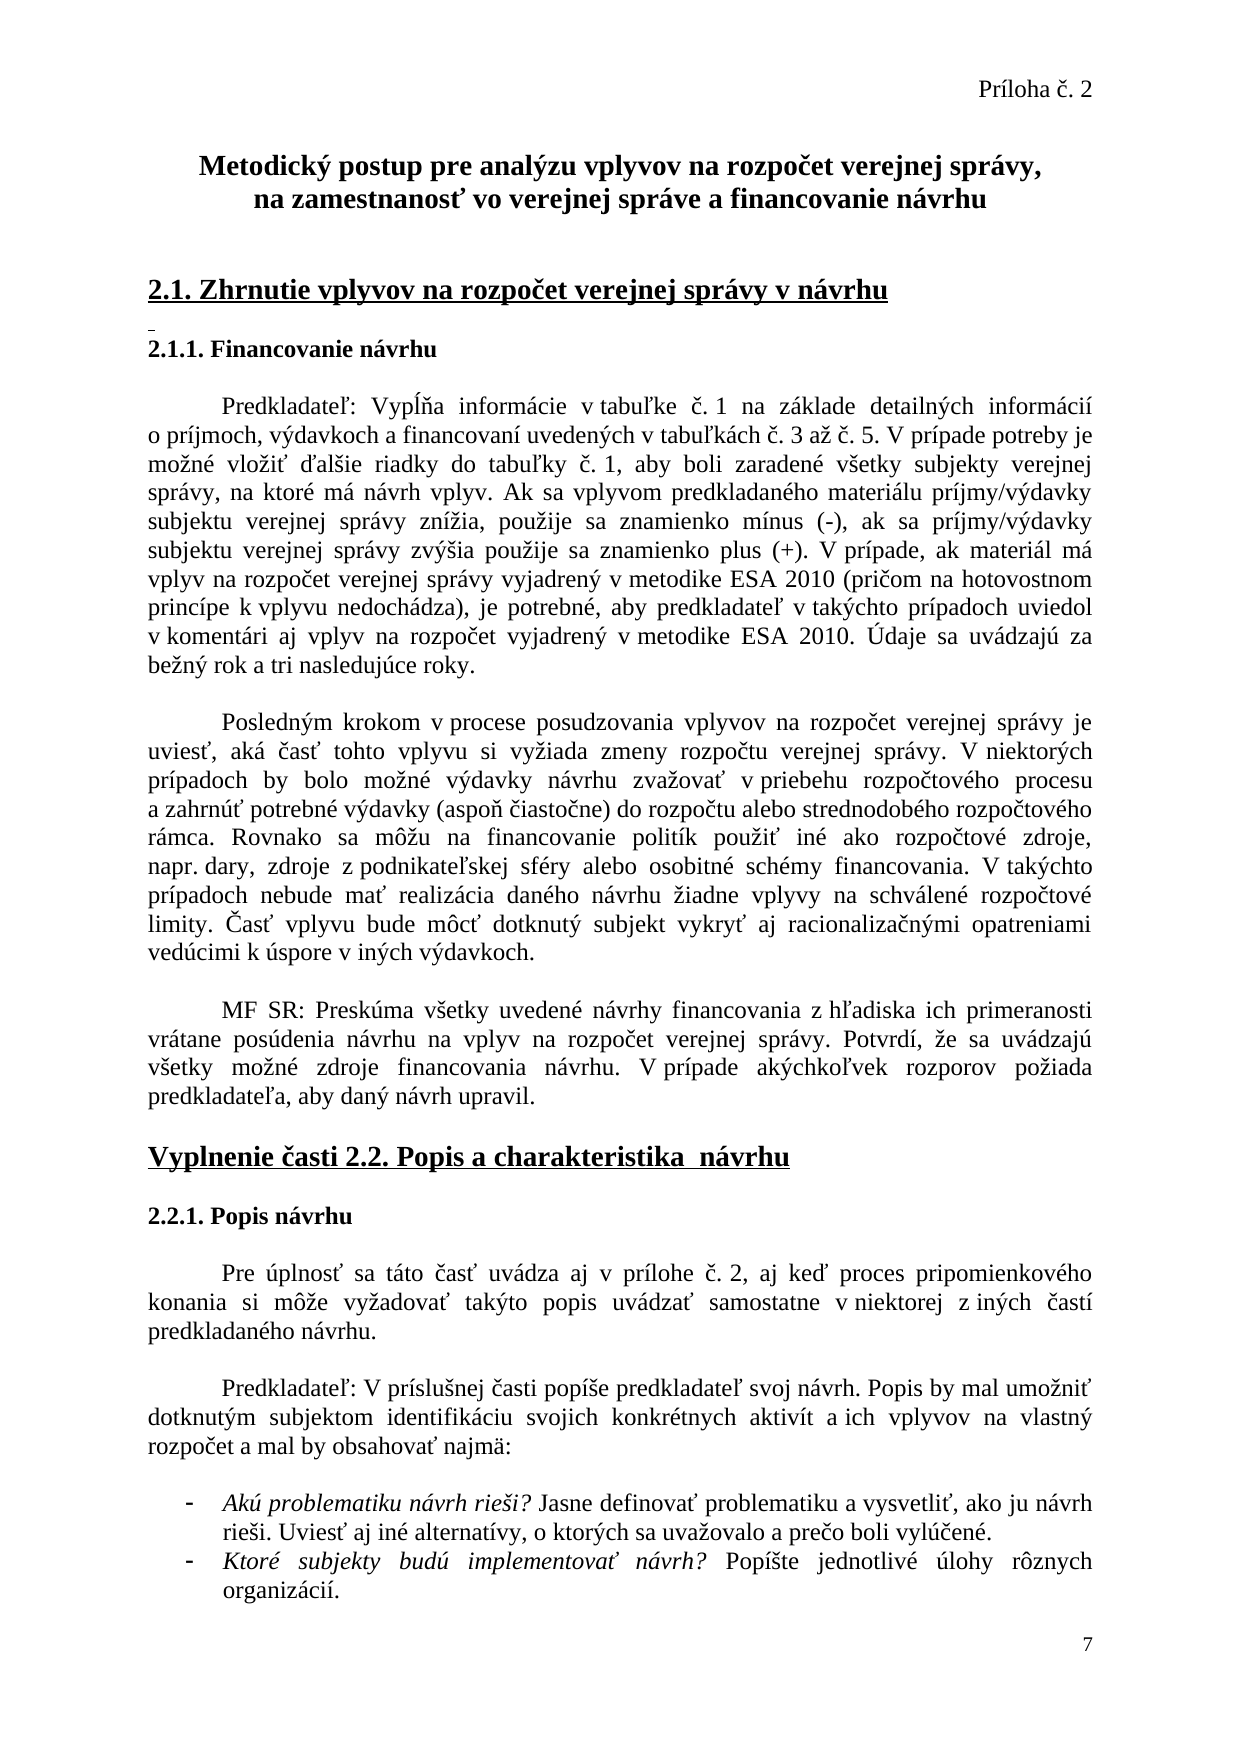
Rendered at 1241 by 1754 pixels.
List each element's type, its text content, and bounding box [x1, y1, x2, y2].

text Metodický postup pre analýzu vplyvov na rozpočet verejnej správy, na zamestnanosť vo verejnej správe a financovanie návrhu [148, 148, 1093, 215]
text MF SR: Preskúma všetky uvedené návrhy financovania z hľadiska ich primeranosti vrátane posúdenia návrhu na vplyv na rozpočet verejnej správy. Potvrdí, že sa uvádzajú všetky možné zdroje financovania návrhu. V prípade akýchkoľvek rozporov požiada predkladateľa, aby daný návrh upravil. [148, 995, 1093, 1110]
text 2.1. Zhrnutie vplyvov na rozpočet verejnej správy v návrhu [148, 272, 1093, 306]
text Vyplnenie časti 2.2. Popis a charakteristika návrhu [148, 1139, 1093, 1172]
text 2.1.1. Financovanie návrhu [148, 334, 1093, 362]
text Pre úplnosť sa táto časť uvádza aj v prílohe č. 2, aj keď proces pripomienkového konania si môže vyžadovať takýto popis uvádzať samostatne v niektorej z iných častí predkladaného návrhu. [148, 1258, 1093, 1345]
text 2.2.1. Popis návrhu [148, 1201, 1093, 1230]
list Ktoré subjekty budú implementovať návrh? Popíšte jednotlivé úlohy rôznych organizácií. [185, 1546, 1093, 1603]
text Posledným krokom v procese posudzovania vplyvov na rozpočet verejnej správy je uviesť, aká časť tohto vplyvu si vyžiada zmeny rozpočtu verejnej správy. V niektorých prípadoch by bolo možné výdavky návrhu zvažovať v priebehu rozpočtového procesu a zahrnúť potrebné výdavky (aspoň čiastočne) do rozpočtu alebo strednodobého rozpočtového rámca. Rovnako sa môžu na financovanie politík použiť iné ako rozpočtové zdroje, napr. dary, zdroje z podnikateľskej sféry alebo osobitné schémy financovania. V takýchto prípadoch nebude mať realizácia daného návrhu žiadne vplyvy na schválené rozpočtové limity. Časť vplyvu bude môcť dotknutý subjekt vykryť aj racionalizačnými opatreniami vedúcimi k úspore v iných výdavkoch. [148, 707, 1093, 966]
list Akú problematiku návrh rieši? Jasne definovať problematiku a vysvetliť, ako ju návrh rieši. Uviesť aj iné alternatívy, o ktorých sa uvažovalo a prečo boli vylúčené. [185, 1488, 1093, 1546]
text Predkladateľ: V príslušnej časti popíše predkladateľ svoj návrh. Popis by mal umožniť dotknutým subjektom identifikáciu svojich konkrétnych aktivít a ich vplyvov na vlastný rozpočet a mal by obsahovať najmä: [148, 1373, 1093, 1460]
text Predkladateľ: Vypĺňa informácie v tabuľke č. 1 na základe detailných informácií o príjmoch, výdavkoch a financovaní uvedených v tabuľkách č. 3 až č. 5. V prípade potreby je možné vložiť ďalšie riadky do tabuľky č. 1, aby boli zaradené všetky subjekty verejnej správy, na ktoré má návrh vplyv. Ak sa vplyvom predkladaného materiálu príjmy/výdavky subjektu verejnej správy znížia, použije sa znamienko mínus (-), ak sa príjmy/výdavky subjektu verejnej správy zvýšia použije sa znamienko plus (+). V prípade, ak materiál má vplyv na rozpočet verejnej správy vyjadrený v metodike ESA 2010 (pričom na hotovostnom princípe k vplyvu nedochádza), je potrebné, aby predkladateľ v takýchto prípadoch uviedol v komentári aj vplyv na rozpočet vyjadrený v metodike ESA 2010. Údaje sa uvádzajú za bežný rok a tri nasledujúce roky. [148, 391, 1093, 679]
